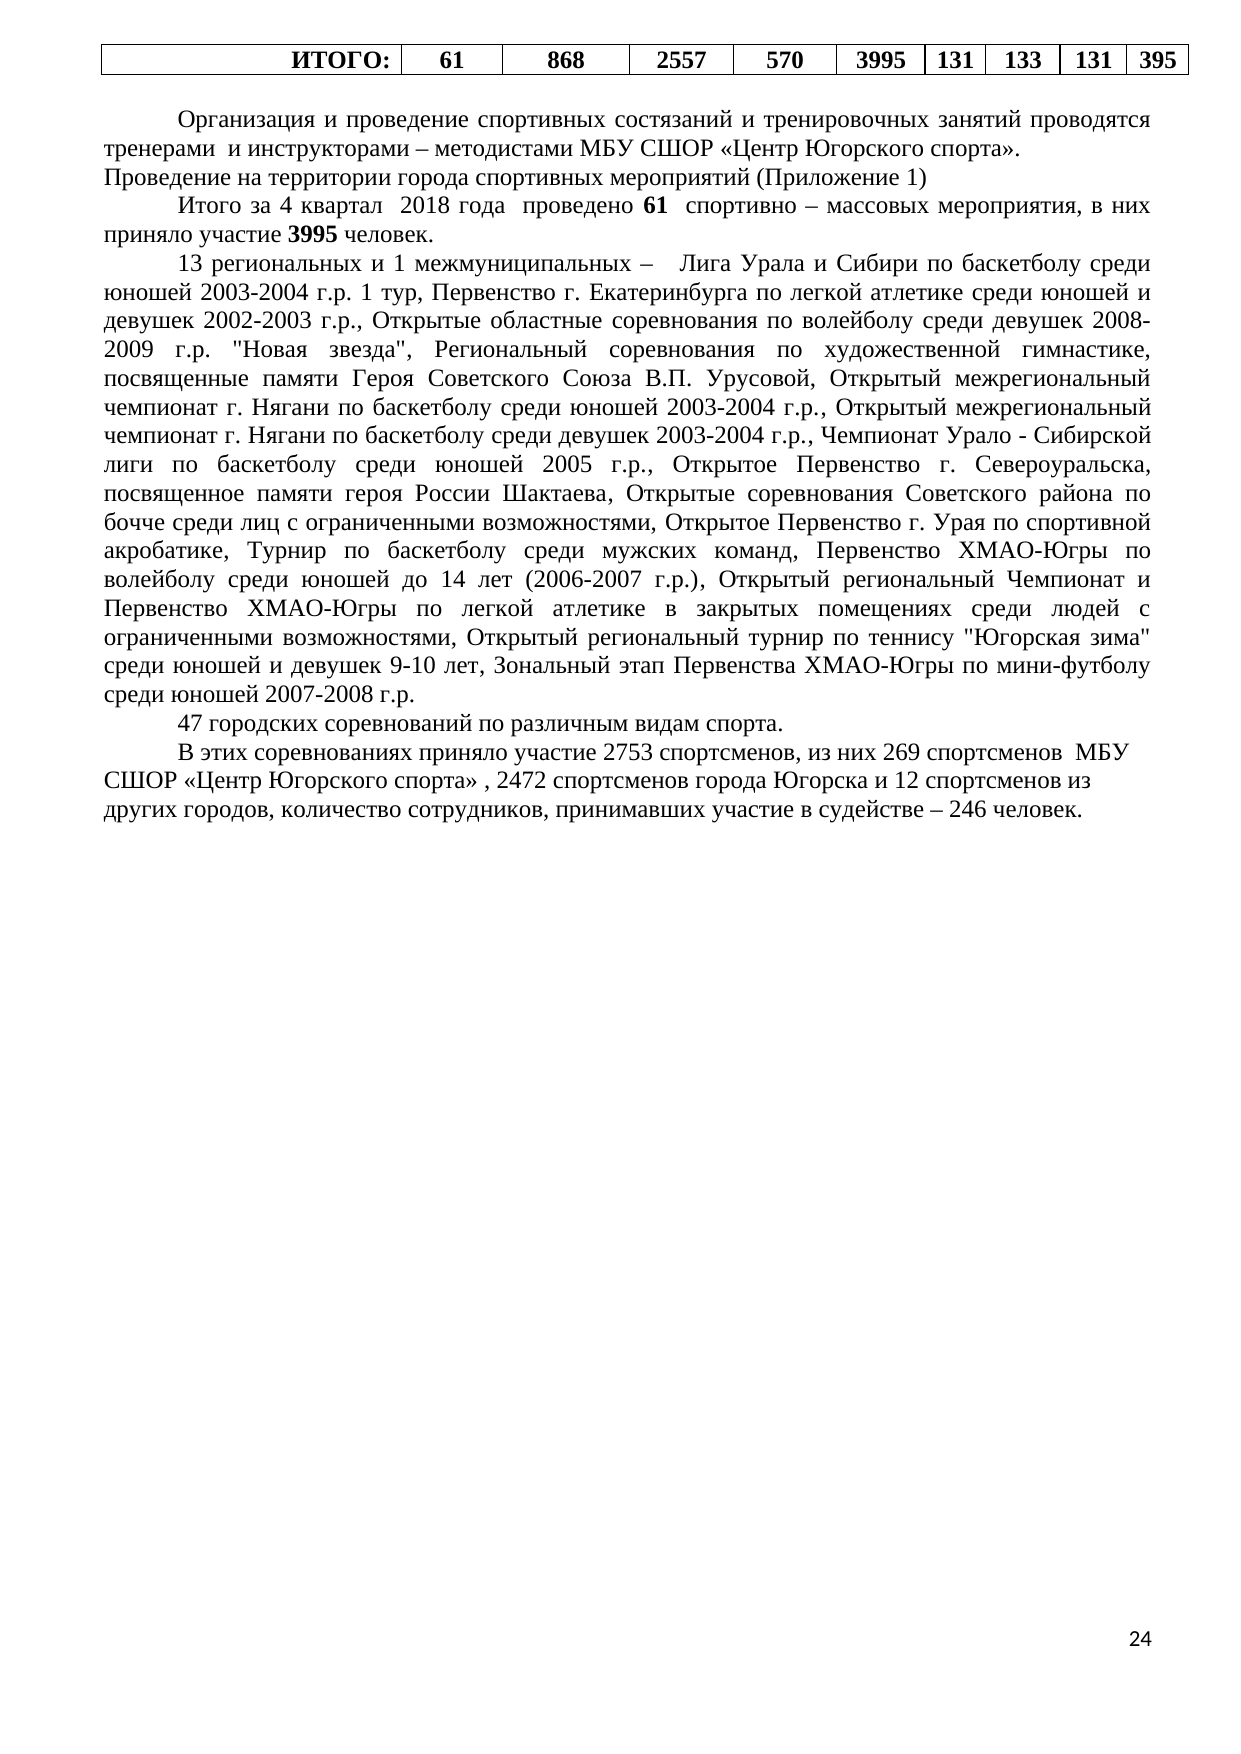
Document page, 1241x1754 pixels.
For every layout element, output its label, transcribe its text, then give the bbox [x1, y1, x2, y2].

text Проведение на территории города спортивных мероприятий (Приложение 1) [103, 162, 1152, 190]
text 47 городских соревнований по различным видам спорта. [103, 708, 1152, 737]
table_cell 395 [1127, 45, 1188, 74]
table_cell ИТОГО: [102, 45, 401, 74]
table_cell 133 [986, 45, 1059, 74]
text Итого за 4 квартал 2018 года проведено 61 спортивно – массовых мероприятия, в них приняло участие 3995 человек. [103, 190, 1152, 248]
table_cell 868 [503, 45, 629, 74]
text В этих соревнованиях приняло участие 2753 спортсменов, из них 269 спортсменов МБУ СШОР «Центр Югорского спорта» , 2472 спортсменов города Югорска и 12 спортсменов из других городов, количество сотрудников, принимавших участие в судействе – 246 человек. [103, 737, 1152, 823]
table_cell 131 [1061, 45, 1126, 74]
table_cell 131 [926, 45, 985, 74]
table_cell 2557 [630, 45, 733, 74]
text 13 региональных и 1 межмуниципальных – Лига Урала и Сибири по баскетболу среди юношей 2003-2004 г.р. 1 тур, Первенство г. Екатеринбурга по легкой атлетике среди юношей и девушек 2002-2003 г.р., Открытые областные соревнования по волейболу среди девушек 2008-2009 г.р. "Новая звезда", Региональный соревнования по художественной гимнастике, посвященные памяти Героя Советского Союза В.П. Урусовой, Открытый межрегиональный чемпионат г. Нягани по баскетболу среди юношей 2003-2004 г.р., Открытый межрегиональный чемпионат г. Нягани по баскетболу среди девушек 2003-2004 г.р., Чемпионат Урало - Сибирской лиги по баскетболу среди юношей 2005 г.р., Открытое Первенство г. Североуральска, посвященное памяти героя России Шактаева, Открытые соревнования Советского района по бочче среди лиц с ограниченными возможностями, Открытое Первенство г. Урая по спортивной акробатике, Турнир по баскетболу среди мужских команд, Первенство ХМАО-Югры по волейболу среди юношей до 14 лет (2006-2007 г.р.), Открытый региональный Чемпионат и Первенство ХМАО-Югры по легкой атлетике в закрытых помещениях среди людей с ограниченными возможностями, Открытый региональный турнир по теннису "Югорская зима" среди юношей и девушек 9-10 лет, Зональный этап Первенства ХМАО-Югры по мини-футболу среди юношей 2007-2008 г.р. [103, 248, 1152, 708]
text Организация и проведение спортивных состязаний и тренировочных занятий проводятся тренерами и инструкторами – методистами МБУ СШОР «Центр Югорского спорта». [103, 104, 1152, 162]
table_cell 570 [734, 45, 836, 74]
table_cell 61 [402, 45, 502, 74]
table_cell 3995 [837, 45, 924, 74]
